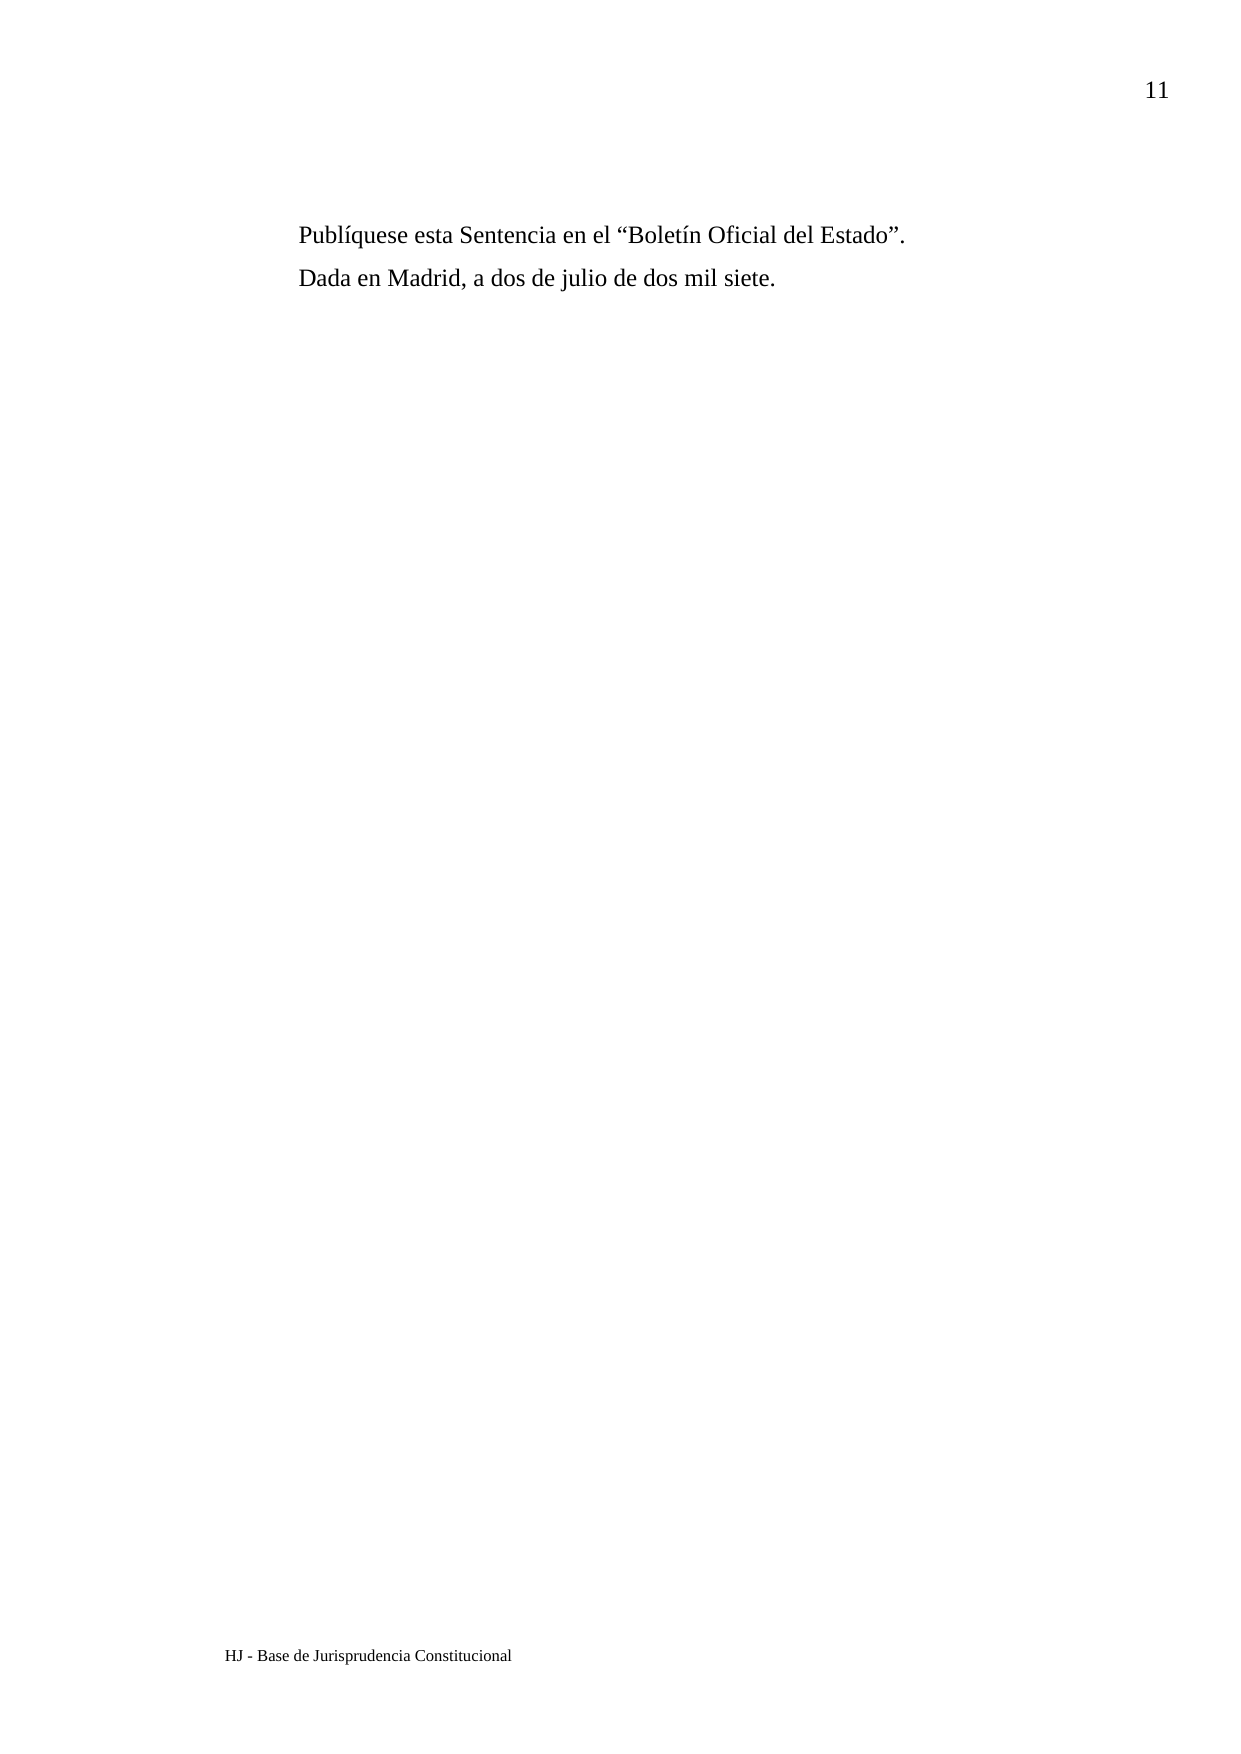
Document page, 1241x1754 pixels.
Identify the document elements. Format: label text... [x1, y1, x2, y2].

text Publíquese esta Sentencia en el “Boletín Oficial del Estado”. [224, 220, 1169, 249]
text Dada en Madrid, a dos de julio de dos mil siete. [224, 263, 1169, 292]
